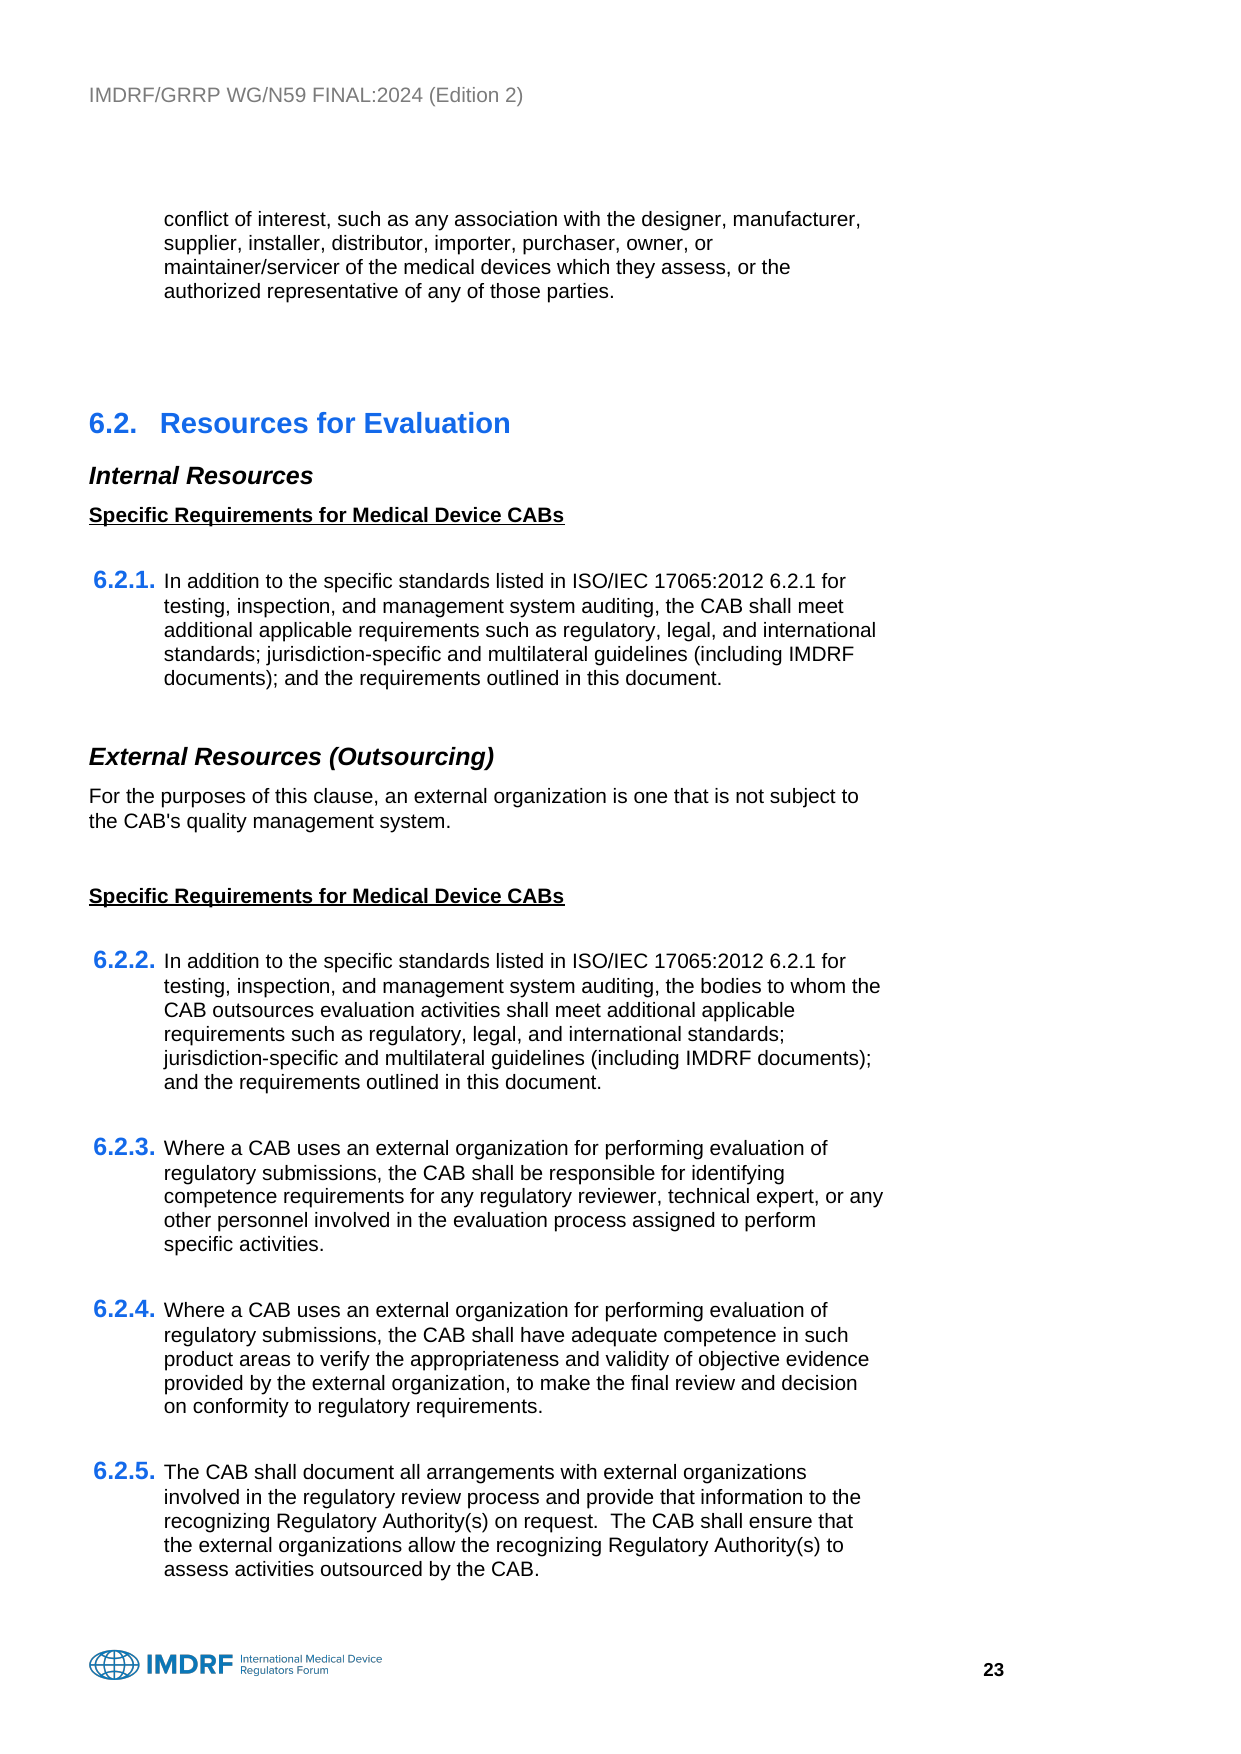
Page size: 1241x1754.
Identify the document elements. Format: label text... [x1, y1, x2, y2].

subtitle The CAB shall document all arrangements with external organizations involved in the regulatory review process and provide that information to the recognizing Regulatory Authority(s) on request. The CAB shall ensure that the external organizations allow the recognizing Regulatory Authority(s) to assess activities outsourced by the CAB. [93, 1456, 886, 1580]
subtitle Where a CAB uses an external organization for performing evaluation of regulatory submissions, the CAB shall be responsible for identifying competence requirements for any regulatory reviewer, technical expert, or any other personnel involved in the evaluation process assigned to perform specific activities. [93, 1132, 886, 1256]
picture [85, 1647, 386, 1683]
text Specific Requirements for Medical Device CABs [89, 883, 886, 908]
text For the purposes of this clause, an external organization is one that is not subject to the CAB's quality management system. [89, 783, 886, 833]
text Specific Requirements for Medical Device CABs [89, 502, 886, 527]
subtitle Where a CAB uses an external organization for performing evaluation of regulatory submissions, the CAB shall have adequate competence in such product areas to verify the appropriateness and validity of objective evidence provided by the external organization, to make the final review and decision on conformity to regulatory requirements. [93, 1294, 886, 1418]
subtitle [93, 207, 886, 303]
subtitle Resources for Evaluation [89, 406, 886, 440]
text Internal Resources [89, 465, 886, 490]
text External Resources (Outsourcing) [89, 746, 886, 771]
subtitle In addition to the specific standards listed in ISO/IEC 17065:2012 6.2.1 for testing, inspection, and management system auditing, the CAB shall meet additional applicable requirements such as regulatory, legal, and international standards; jurisdiction-specific and multilateral guidelines (including IMDRF documents); and the requirements outlined in this document. [93, 565, 886, 689]
subtitle In addition to the specific standards listed in ISO/IEC 17065:2012 6.2.1 for testing, inspection, and management system auditing, the bodies to whom the CAB outsources evaluation activities shall meet additional applicable requirements such as regulatory, legal, and international standards; jurisdiction-specific and multilateral guidelines (including IMDRF documents); and the requirements outlined in this document. [93, 946, 886, 1094]
